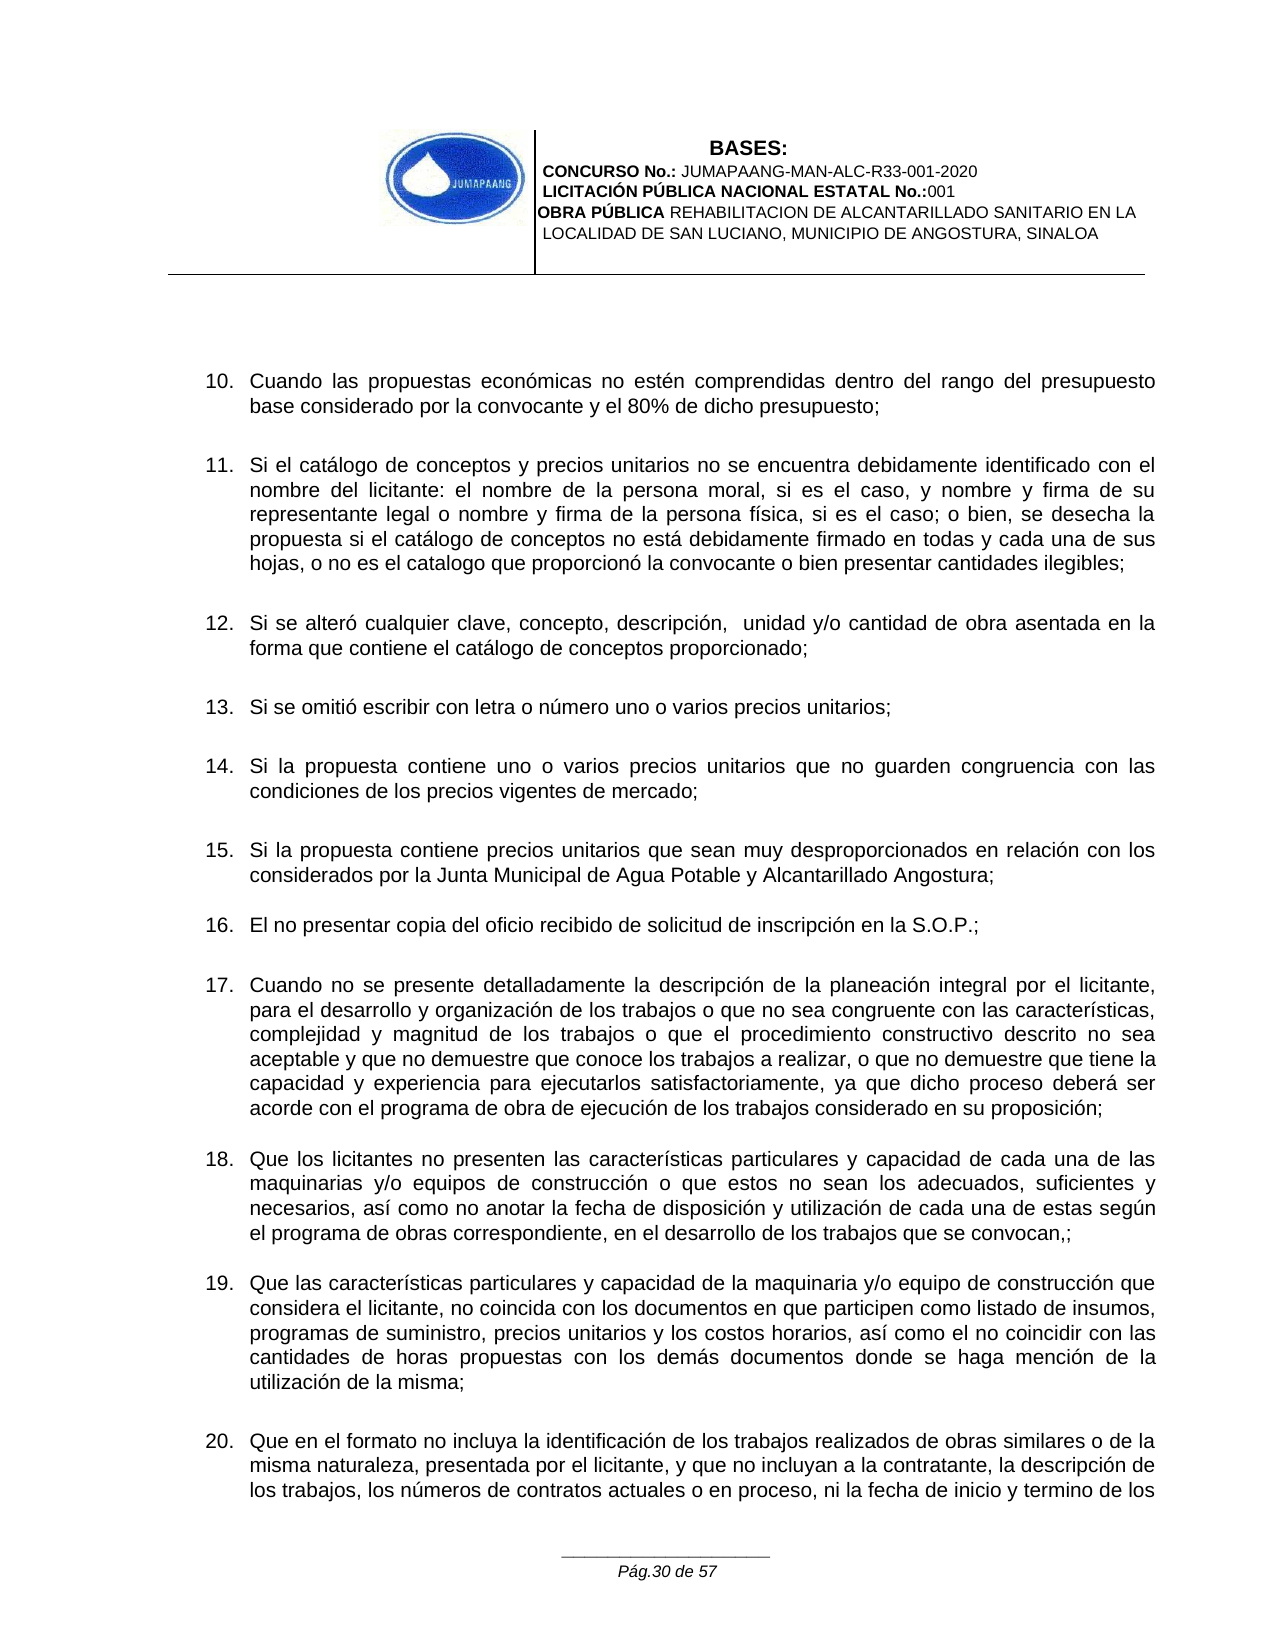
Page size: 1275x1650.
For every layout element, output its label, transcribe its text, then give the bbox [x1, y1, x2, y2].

list El no presentar copia del oficio recibido de solicitud de inscripción en la S.O.P.; [205, 913, 1157, 937]
list Que las características particulares y capacidad de la maquinaria y/o equipo de construcción que considera el licitante, no coincida con los documentos en que participen como listado de insumos, programas de suministro, precios unitarios y los costos horarios, así como el no coincidir con las cantidades de horas propuestas con los demás documentos donde se haga mención de la utilización de la misma; [205, 1271, 1157, 1393]
picture [379, 129, 528, 226]
list Cuando no se presente detalladamente la descripción de la planeación integral por el licitante, para el desarrollo y organización de los trabajos o que no sea congruente con las características, complejidad y magnitud de los trabajos o que el procedimiento constructivo descrito no sea aceptable y que no demuestre que conoce los trabajos a realizar, o que no demuestre que tiene la capacidad y experiencia para ejecutarlos satisfactoriamente, ya que dicho proceso deberá ser acorde con el programa de obra de ejecución de los trabajos considerado en su proposición; [205, 973, 1157, 1120]
list Si la propuesta contiene uno o varios precios unitarios que no guarden congruencia con las condiciones de los precios vigentes de mercado; [205, 754, 1157, 803]
list Si se alteró cualquier clave, concepto, descripción, unidad y/o cantidad de obra asentada en la forma que contiene el catálogo de conceptos proporcionado; [205, 611, 1157, 659]
list Si el catálogo de conceptos y precios unitarios no se encuentra debidamente identificado con el nombre del licitante: el nombre de la persona moral, si es el caso, y nombre y firma de su representante legal o nombre y firma de la persona física, si es el caso; o bien, se desecha la propuesta si el catálogo de conceptos no está debidamente firmado en todas y cada una de sus hojas, o no es el catalogo que proporcionó la convocante o bien presentar cantidades ilegibles; [205, 453, 1157, 575]
list Que los licitantes no presenten las características particulares y capacidad de cada una de las maquinarias y/o equipos de construcción o que estos no sean los adecuados, suficientes y necesarios, así como no anotar la fecha de disposición y utilización de cada una de estas según el programa de obras correspondiente, en el desarrollo de los trabajos que se convocan,; [205, 1147, 1157, 1244]
list Si se omitió escribir con letra o número uno o varios precios unitarios; [205, 694, 1157, 718]
list Si la propuesta contiene precios unitarios que sean muy desproporcionados en relación con los considerados por la Junta Municipal de Agua Potable y Alcantarillado Angostura; [205, 838, 1157, 886]
list Cuando las propuestas económicas no estén comprendidas dentro del rango del presupuesto base considerado por la convocante y el 80% de dicho presupuesto; [205, 369, 1157, 418]
